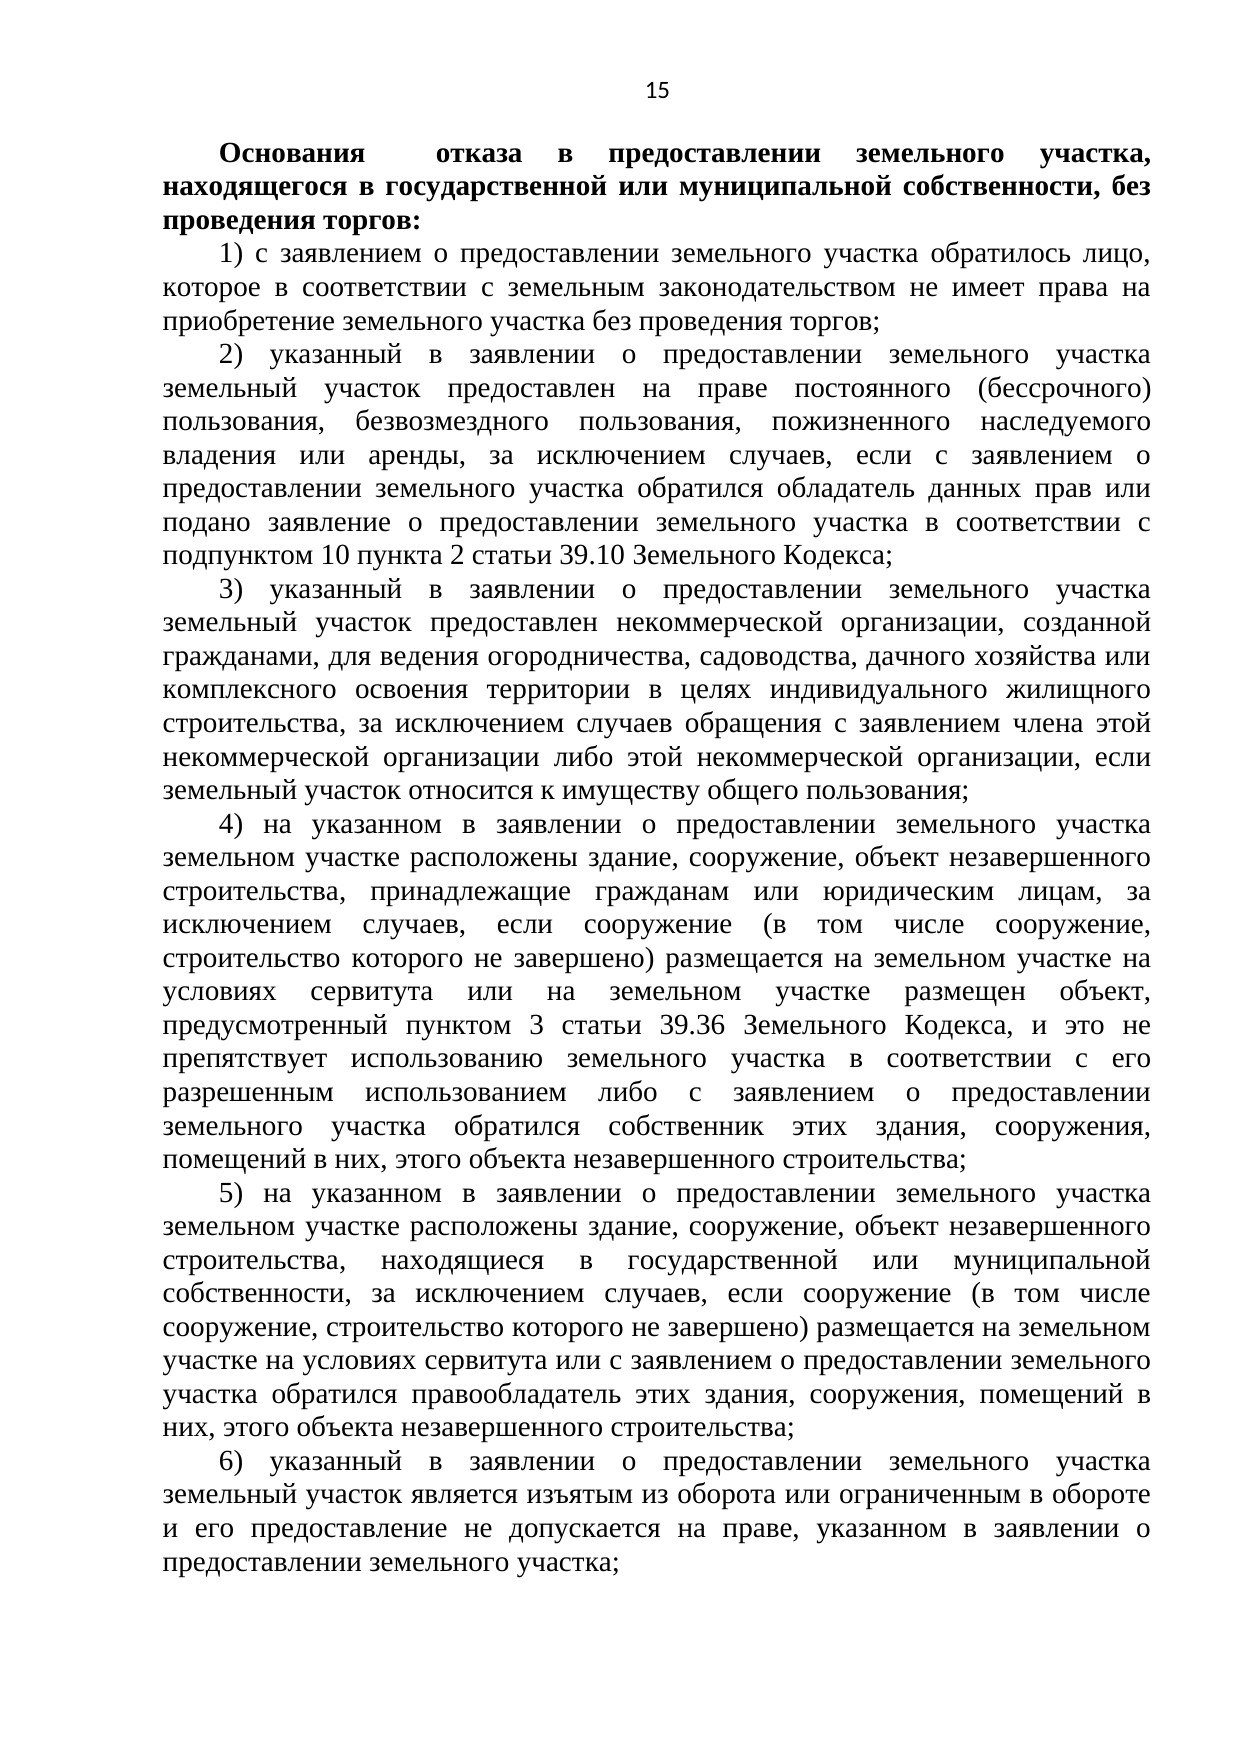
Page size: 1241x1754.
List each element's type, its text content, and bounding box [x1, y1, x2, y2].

text Основания отказа в предоставлении земельного участка, находящегося в государственной или муниципальной собственности, без проведения торгов: [162, 135, 1152, 236]
text 2) указанный в заявлении о предоставлении земельного участка земельный участок предоставлен на праве постоянного (бессрочного) пользования, безвозмездного пользования, пожизненного наследуемого владения или аренды, за исключением случаев, если с заявлением о предоставлении земельного участка обратился обладатель данных прав или подано заявление о предоставлении земельного участка в соответствии с подпунктом 10 пункта 2 статьи 39.10 Земельного Кодекса; [162, 336, 1152, 571]
text 4) на указанном в заявлении о предоставлении земельного участка земельном участке расположены здание, сооружение, объект незавершенного строительства, принадлежащие гражданам или юридическим лицам, за исключением случаев, если сооружение (в том числе сооружение, строительство которого не завершено) размещается на земельном участке на условиях сервитута или на земельном участке размещен объект, предусмотренный пунктом 3 статьи 39.36 Земельного Кодекса, и это не препятствует использованию земельного участка в соответствии с его разрешенным использованием либо с заявлением о предоставлении земельного участка обратился собственник этих здания, сооружения, помещений в них, этого объекта незавершенного строительства; [162, 806, 1152, 1175]
text 1) с заявлением о предоставлении земельного участка обратилось лицо, которое в соответствии с земельным законодательством не имеет права на приобретение земельного участка без проведения торгов; [162, 236, 1152, 336]
text 6) указанный в заявлении о предоставлении земельного участка земельный участок является изъятым из оборота или ограниченным в обороте и его предоставление не допускается на праве, указанном в заявлении о предоставлении земельного участка; [162, 1443, 1152, 1577]
text 3) указанный в заявлении о предоставлении земельного участка земельный участок предоставлен некоммерческой организации, созданной гражданами, для ведения огородничества, садоводства, дачного хозяйства или комплексного освоения территории в целях индивидуального жилищного строительства, за исключением случаев обращения с заявлением члена этой некоммерческой организации либо этой некоммерческой организации, если земельный участок относится к имуществу общего пользования; [162, 571, 1152, 806]
text 5) на указанном в заявлении о предоставлении земельного участка земельном участке расположены здание, сооружение, объект незавершенного строительства, находящиеся в государственной или муниципальной собственности, за исключением случаев, если сооружение (в том числе сооружение, строительство которого не завершено) размещается на земельном участке на условиях сервитута или с заявлением о предоставлении земельного участка обратился правообладатель этих здания, сооружения, помещений в них, этого объекта незавершенного строительства; [162, 1175, 1152, 1443]
